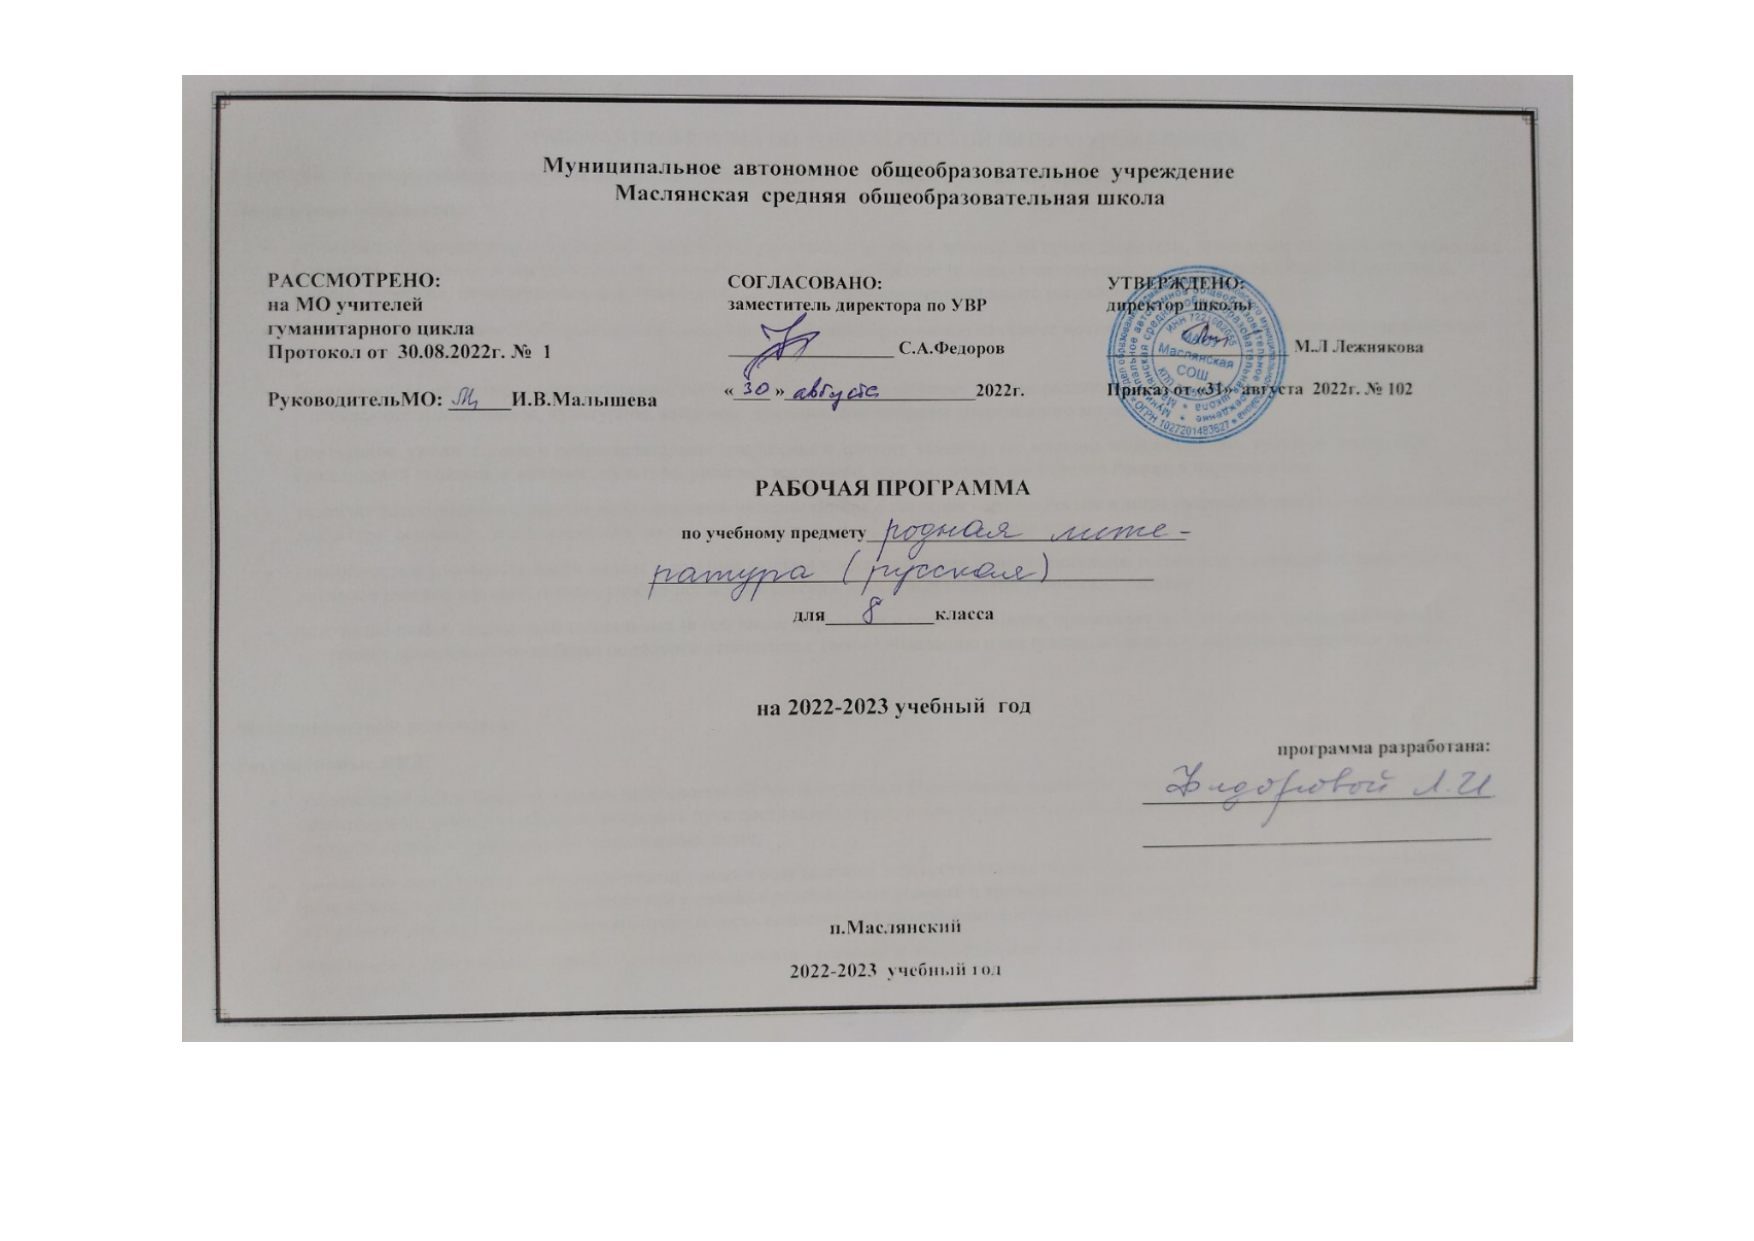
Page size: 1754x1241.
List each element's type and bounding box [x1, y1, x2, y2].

picture [183, 75, 1574, 1042]
